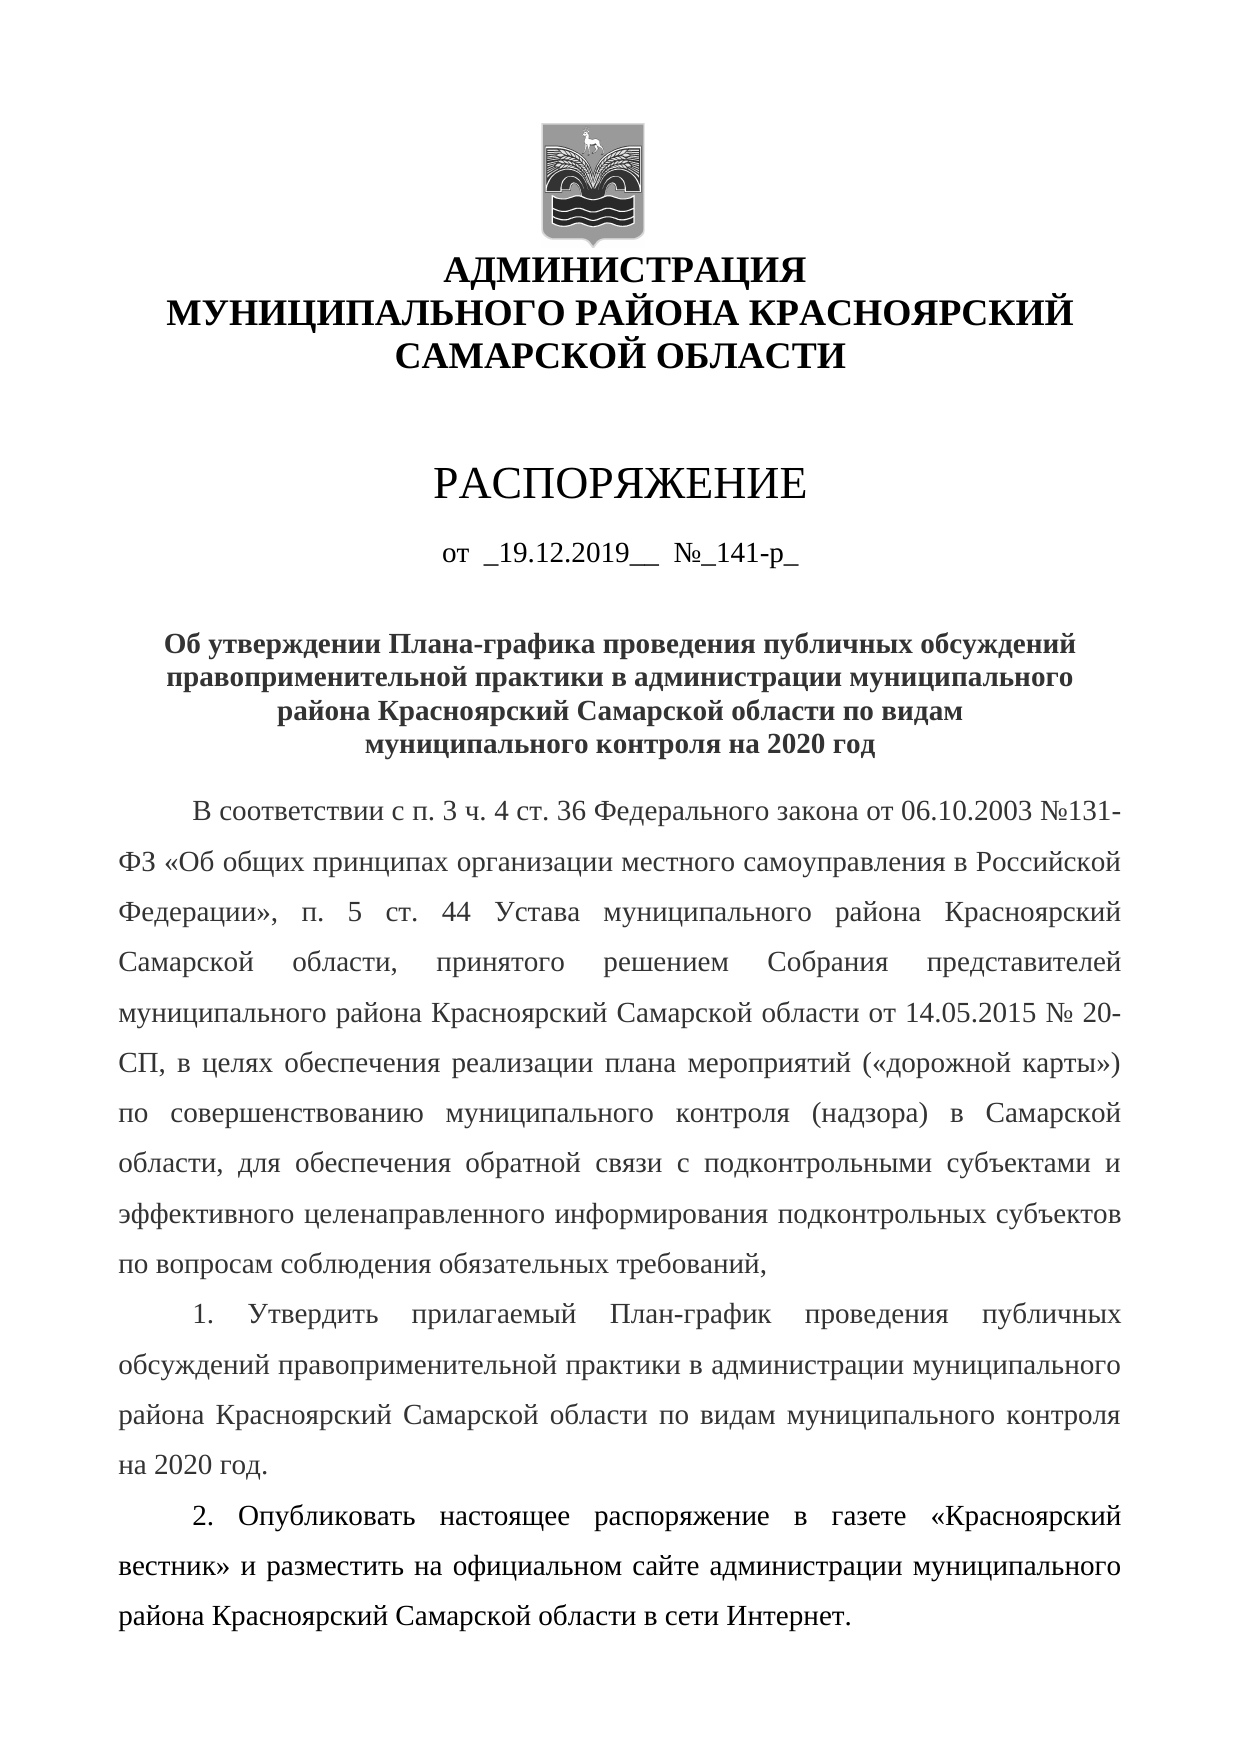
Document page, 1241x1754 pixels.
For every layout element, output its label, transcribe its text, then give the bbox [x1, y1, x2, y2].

text МУНИЦИПАЛЬНОГО РАЙОНА КРАСНОЯРСКИЙ [118, 290, 1122, 333]
text САМАРСКОЙ ОБЛАСТИ [118, 333, 1122, 377]
text муниципального контроля на 2020 год [118, 726, 1122, 760]
text Об утверждении Плана-графика проведения публичных обсуждений правоприменительной практики в администрации муниципального района Красноярский Самарской области по видам [118, 626, 1122, 726]
text 2. Опубликовать настоящее распоряжение в газете «Красноярский вестник» и разместить на официальном сайте администрации муниципального района Красноярский Самарской области в сети Интернет. [118, 1498, 1122, 1632]
text 1. Утвердить прилагаемый План-график проведения публичных обсуждений правоприменительной практики в администрации муниципального района Красноярский Самарской области по видам муниципального контроля на 2020 год. [118, 1297, 1122, 1481]
text РАСПОРЯЖЕНИЕ [118, 456, 1122, 508]
text от _19.12.2019__ №_141-р_ [118, 535, 1122, 568]
text В соответствии с п. 3 ч. 4 ст. 36 Федерального закона от 06.10.2003 №131-ФЗ «Об общих принципах организации местного самоуправления в Российской Федерации», п. 5 ст. 44 Устава муниципального района Красноярский Самарской области, принятого решением Собрания представителей муниципального района Красноярский Самарской области от 14.05.2015 № 20-СП, в целях обеспечения реализации плана мероприятий («дорожной карты») по совершенствованию муниципального контроля (надзора) в Самарской области, для обеспечения обратной связи с подконтрольными субъектами и эффективного целенаправленного информирования подконтрольных субъектов по вопросам соблюдения обязательных требований, [118, 793, 1122, 1280]
text АДМИНИСТРАЦИЯ [118, 177, 1122, 290]
